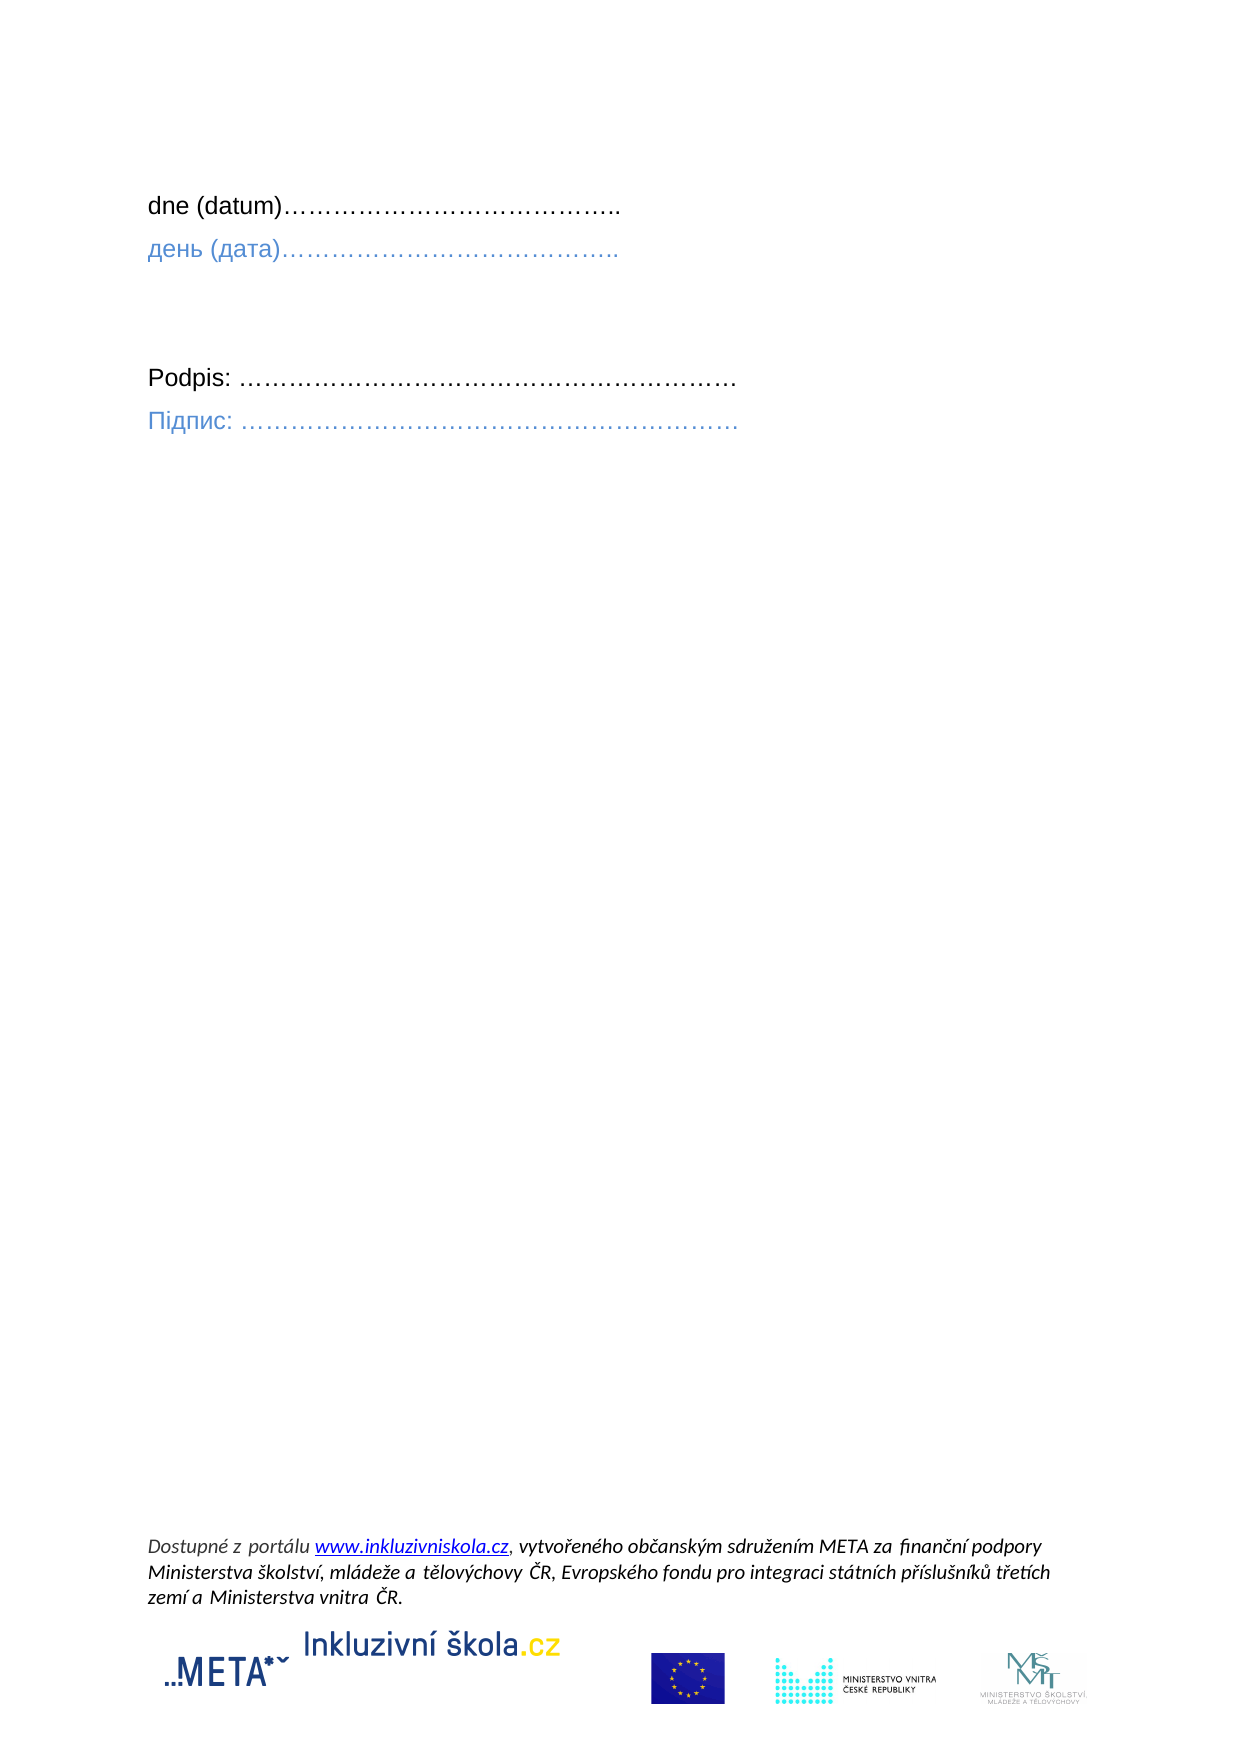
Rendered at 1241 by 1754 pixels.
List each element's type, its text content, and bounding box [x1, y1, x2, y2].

text dne (datum)………………………………….. [148, 191, 1093, 219]
picture [651, 1653, 725, 1704]
picture [980, 1653, 1087, 1704]
picture [775, 1658, 936, 1704]
text день (дата)………………………………….. [148, 234, 1093, 263]
text Podpis: …………………………………………………… [148, 363, 1093, 392]
text Підпис: …………………………………………………… [148, 406, 1093, 435]
picture [147, 1606, 584, 1704]
